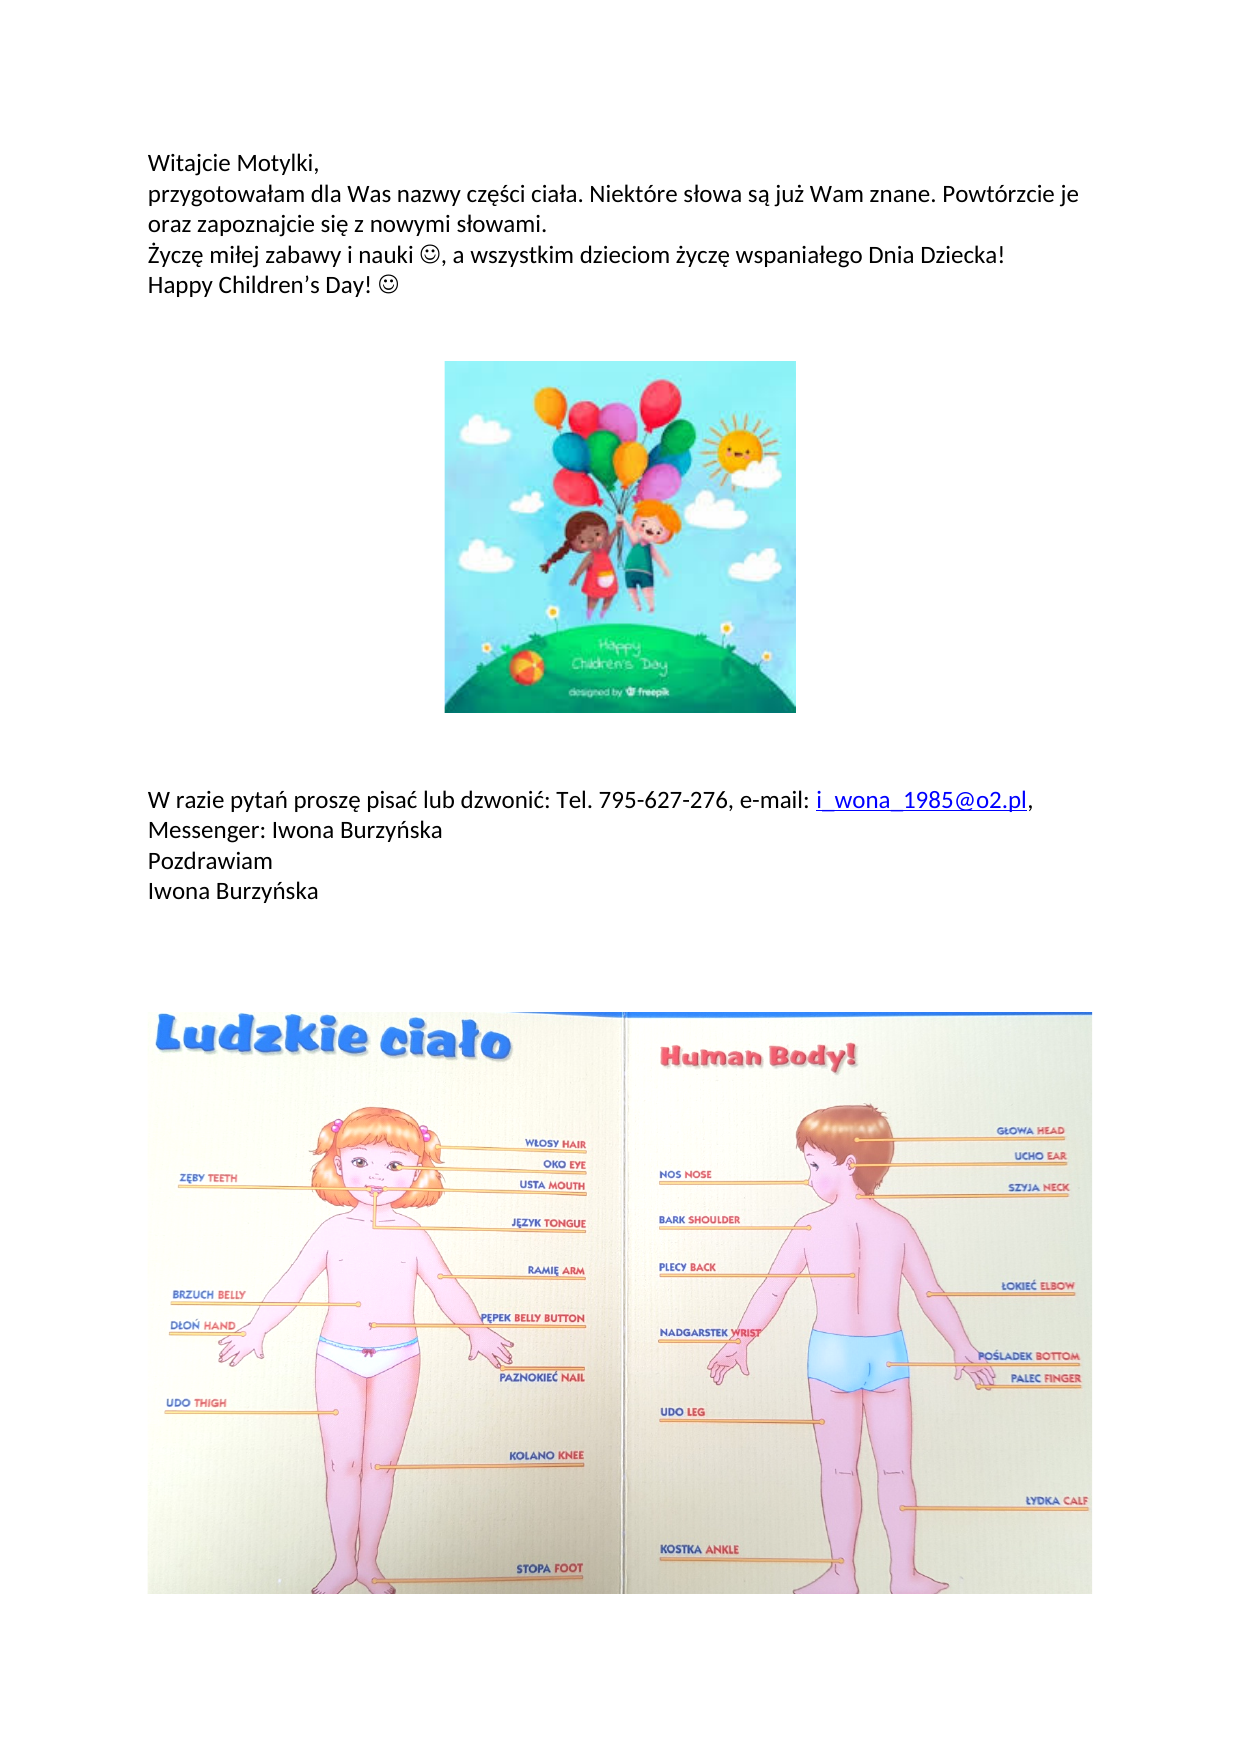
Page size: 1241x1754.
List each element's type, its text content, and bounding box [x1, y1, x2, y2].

text Iwona Burzyńska [148, 875, 1093, 906]
text W razie pytań proszę pisać lub dzwonić: Tel. 795-627-276, e-mail: i_wona_1985@o2.pl, Messenger: Iwona Burzyńska [148, 784, 1093, 845]
text przygotowałam dla Was nazwy części ciała. Niektóre słowa są już Wam znane. Powtórzcie je oraz zapoznajcie się z nowymi słowami. [148, 178, 1093, 239]
text Happy Children’s Day! [148, 270, 1093, 300]
text Życzę miłej zabawy i nauki , a wszystkim dzieciom życzę wspaniałego Dnia Dziecka! [148, 239, 1093, 270]
picture [444, 361, 796, 713]
text Witajcie Motylki, [148, 148, 1093, 178]
text Pozdrawiam [148, 845, 1093, 875]
